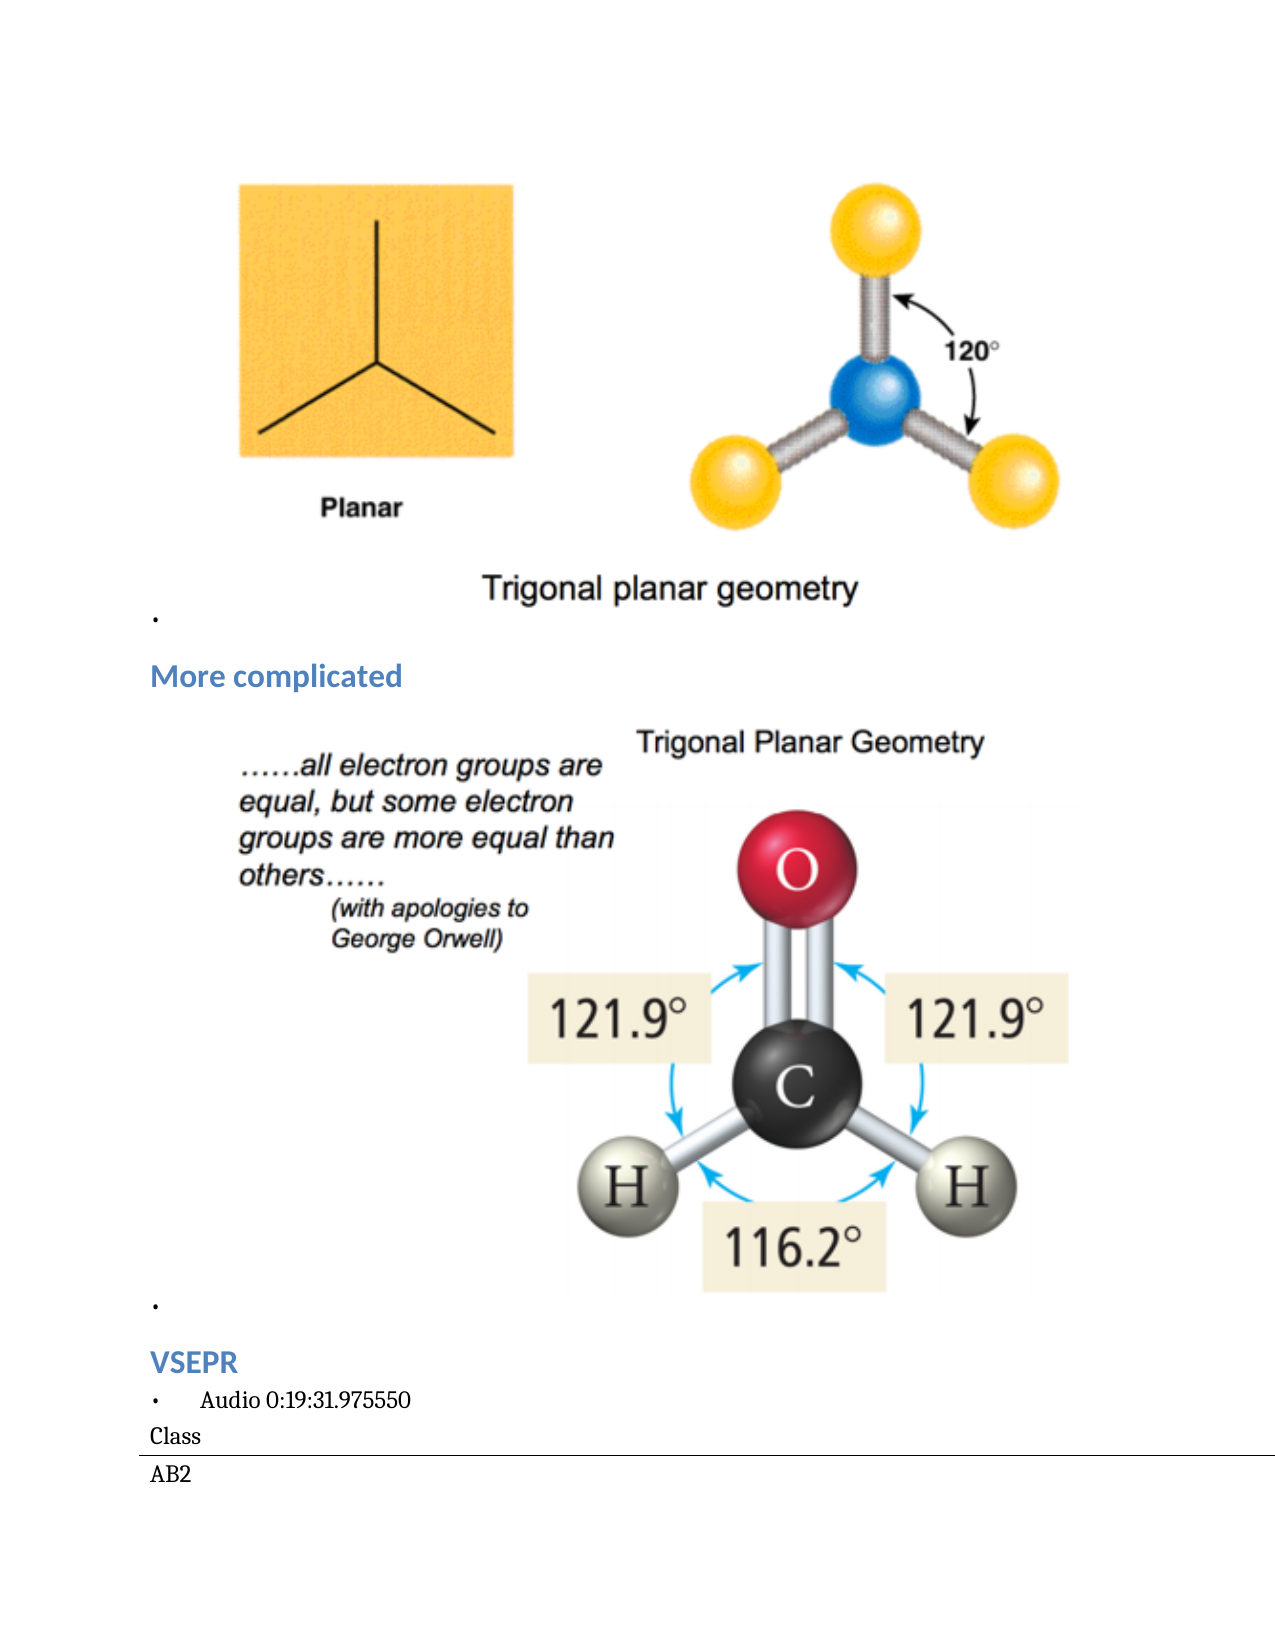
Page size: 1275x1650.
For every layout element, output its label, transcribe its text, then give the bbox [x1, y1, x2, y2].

subtitle More complicated [150, 655, 1125, 695]
list Audio 0:19:31.975550 [150, 1386, 1125, 1415]
picture [218, 150, 1094, 628]
picture [218, 699, 1094, 1315]
table_header Class [139, 1419, 1275, 1455]
table_cell AB2 [139, 1456, 1275, 1492]
subtitle VSEPR [150, 1341, 1125, 1382]
